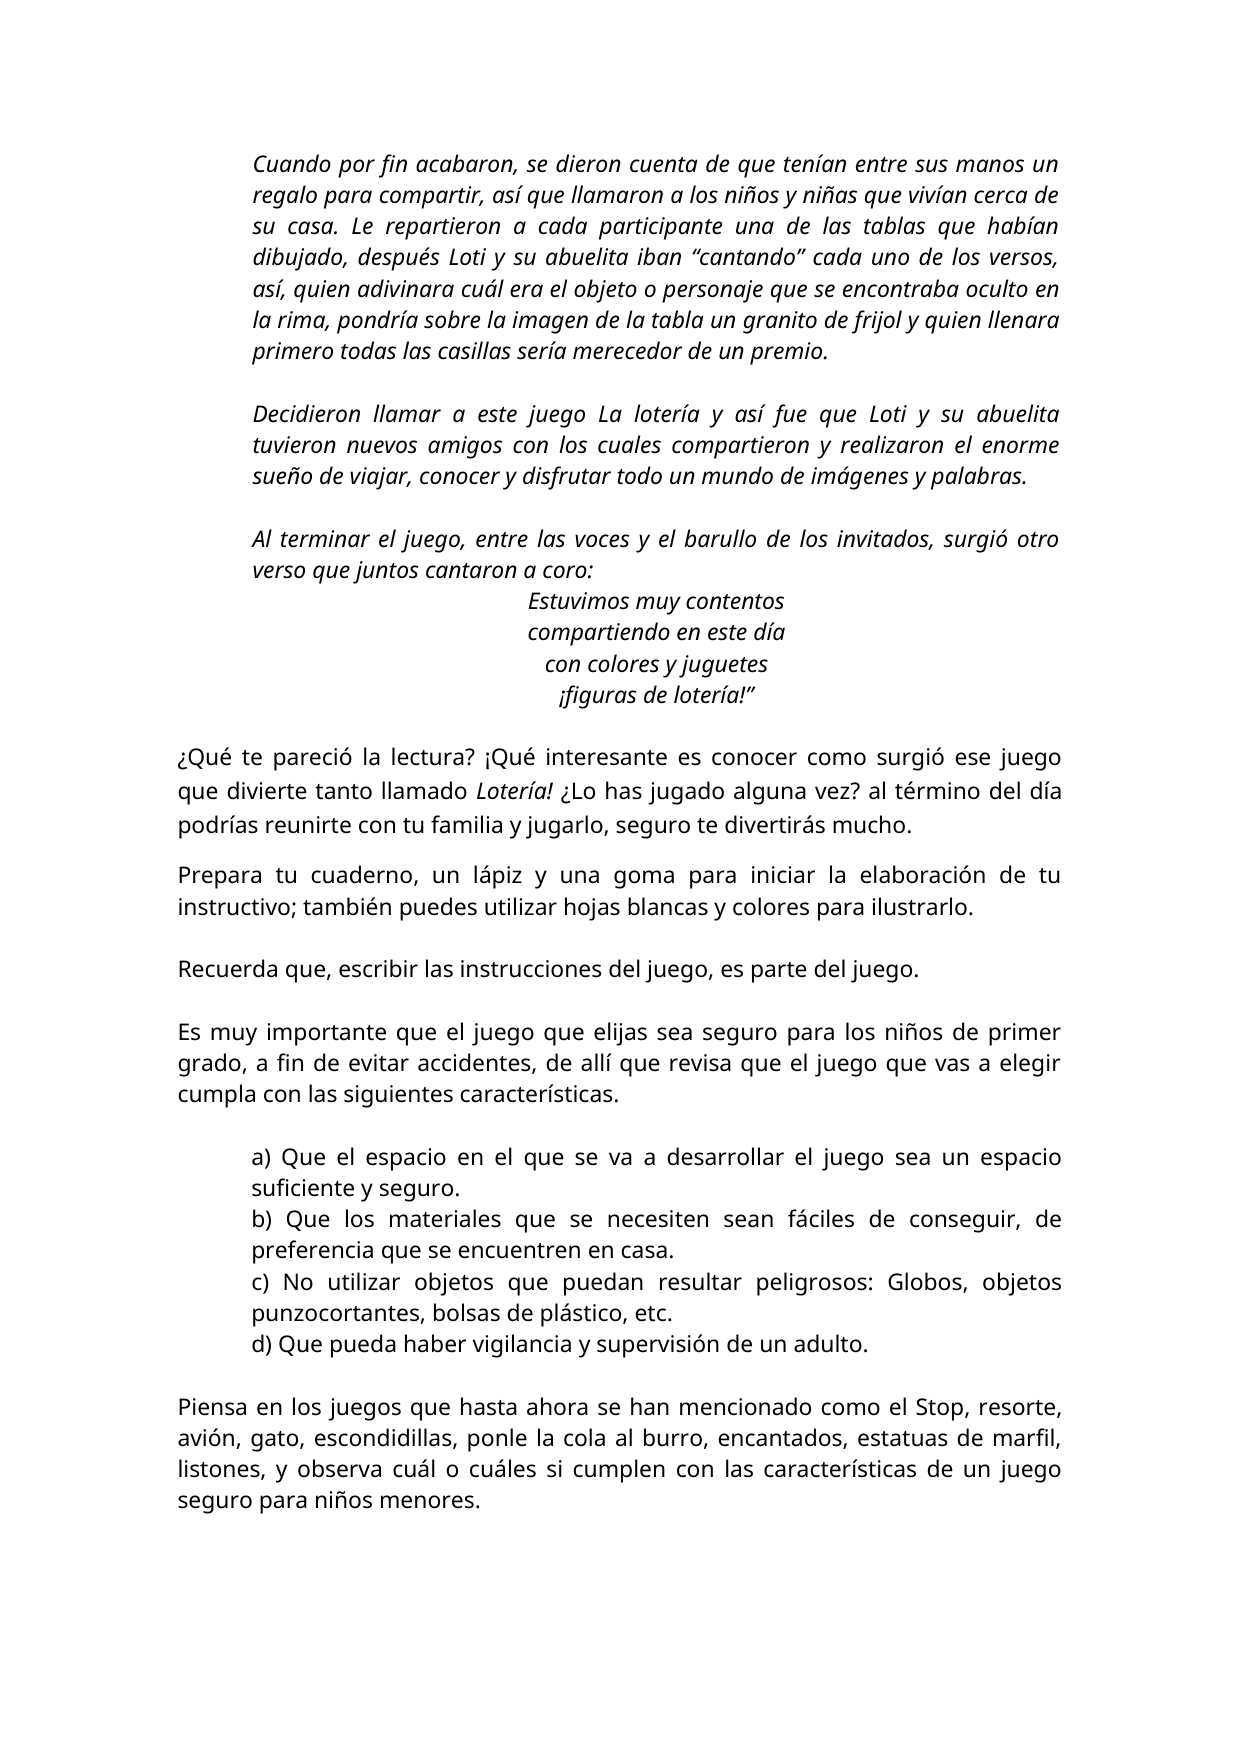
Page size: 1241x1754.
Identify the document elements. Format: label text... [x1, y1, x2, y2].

text Cuando por fin acabaron, se dieron cuenta de que tenían entre sus manos un regalo para compartir, así que llamaron a los niños y niñas que vivían cerca de su casa. Le repartieron a cada participante una de las tablas que habían dibujado, después Loti y su abuelita iban “cantando” cada uno de los versos, así, quien adivinara cuál era el objeto o personaje que se encontraba oculto en la rima, pondría sobre la imagen de la tabla un granito de frijol y quien llenara primero todas las casillas sería merecedor de un premio. [252, 148, 1063, 366]
text Estuvimos muy contentos [252, 585, 1063, 616]
text ¡figuras de lotería!” [252, 679, 1063, 710]
text c) No utilizar objetos que puedan resultar peligrosos: Globos, objetos punzocortantes, bolsas de plástico, etc. [251, 1266, 1063, 1328]
text a) Que el espacio en el que se va a desarrollar el juego sea un espacio suficiente y seguro. [251, 1141, 1063, 1203]
text ¿Qué te pareció la lectura? ¡Qué interesante es conocer como surgió ese juego que divierte tanto llamado Lotería! ¿Lo has jugado alguna vez? al término del día podrías reunirte con tu familia y jugarlo, seguro te divertirás mucho. [177, 741, 1063, 840]
text b) Que los materiales que se necesiten sean fáciles de conseguir, de preferencia que se encuentren en casa. [251, 1203, 1063, 1266]
text Al terminar el juego, entre las voces y el barullo de los invitados, surgió otro verso que juntos cantaron a coro: [252, 523, 1063, 585]
text Prepara tu cuaderno, un lápiz y una goma para iniciar la elaboración de tu instructivo; también puedes utilizar hojas blancas y colores para ilustrarlo. [177, 859, 1063, 922]
text Es muy importante que el juego que elijas sea seguro para los niños de primer grado, a fin de evitar accidentes, de allí que revisa que el juego que vas a elegir cumpla con las siguientes características. [177, 1016, 1063, 1109]
text Recuerda que, escribir las instrucciones del juego, es parte del juego. [177, 953, 1063, 984]
text d) Que pueda haber vigilancia y supervisión de un adulto. [251, 1328, 1063, 1359]
text con colores y juguetes [252, 648, 1063, 679]
text Piensa en los juegos que hasta ahora se han mencionado como el Stop, resorte, avión, gato, escondidillas, ponle la cola al burro, encantados, estatuas de marfil, listones, y observa cuál o cuáles si cumplen con las características de un juego seguro para niños menores. [177, 1391, 1063, 1516]
text compartiendo en este día [252, 616, 1063, 648]
text Decidieron llamar a este juego La lotería y así fue que Loti y su abuelita tuvieron nuevos amigos con los cuales compartieron y realizaron el enorme sueño de viajar, conocer y disfrutar todo un mundo de imágenes y palabras. [252, 398, 1063, 491]
